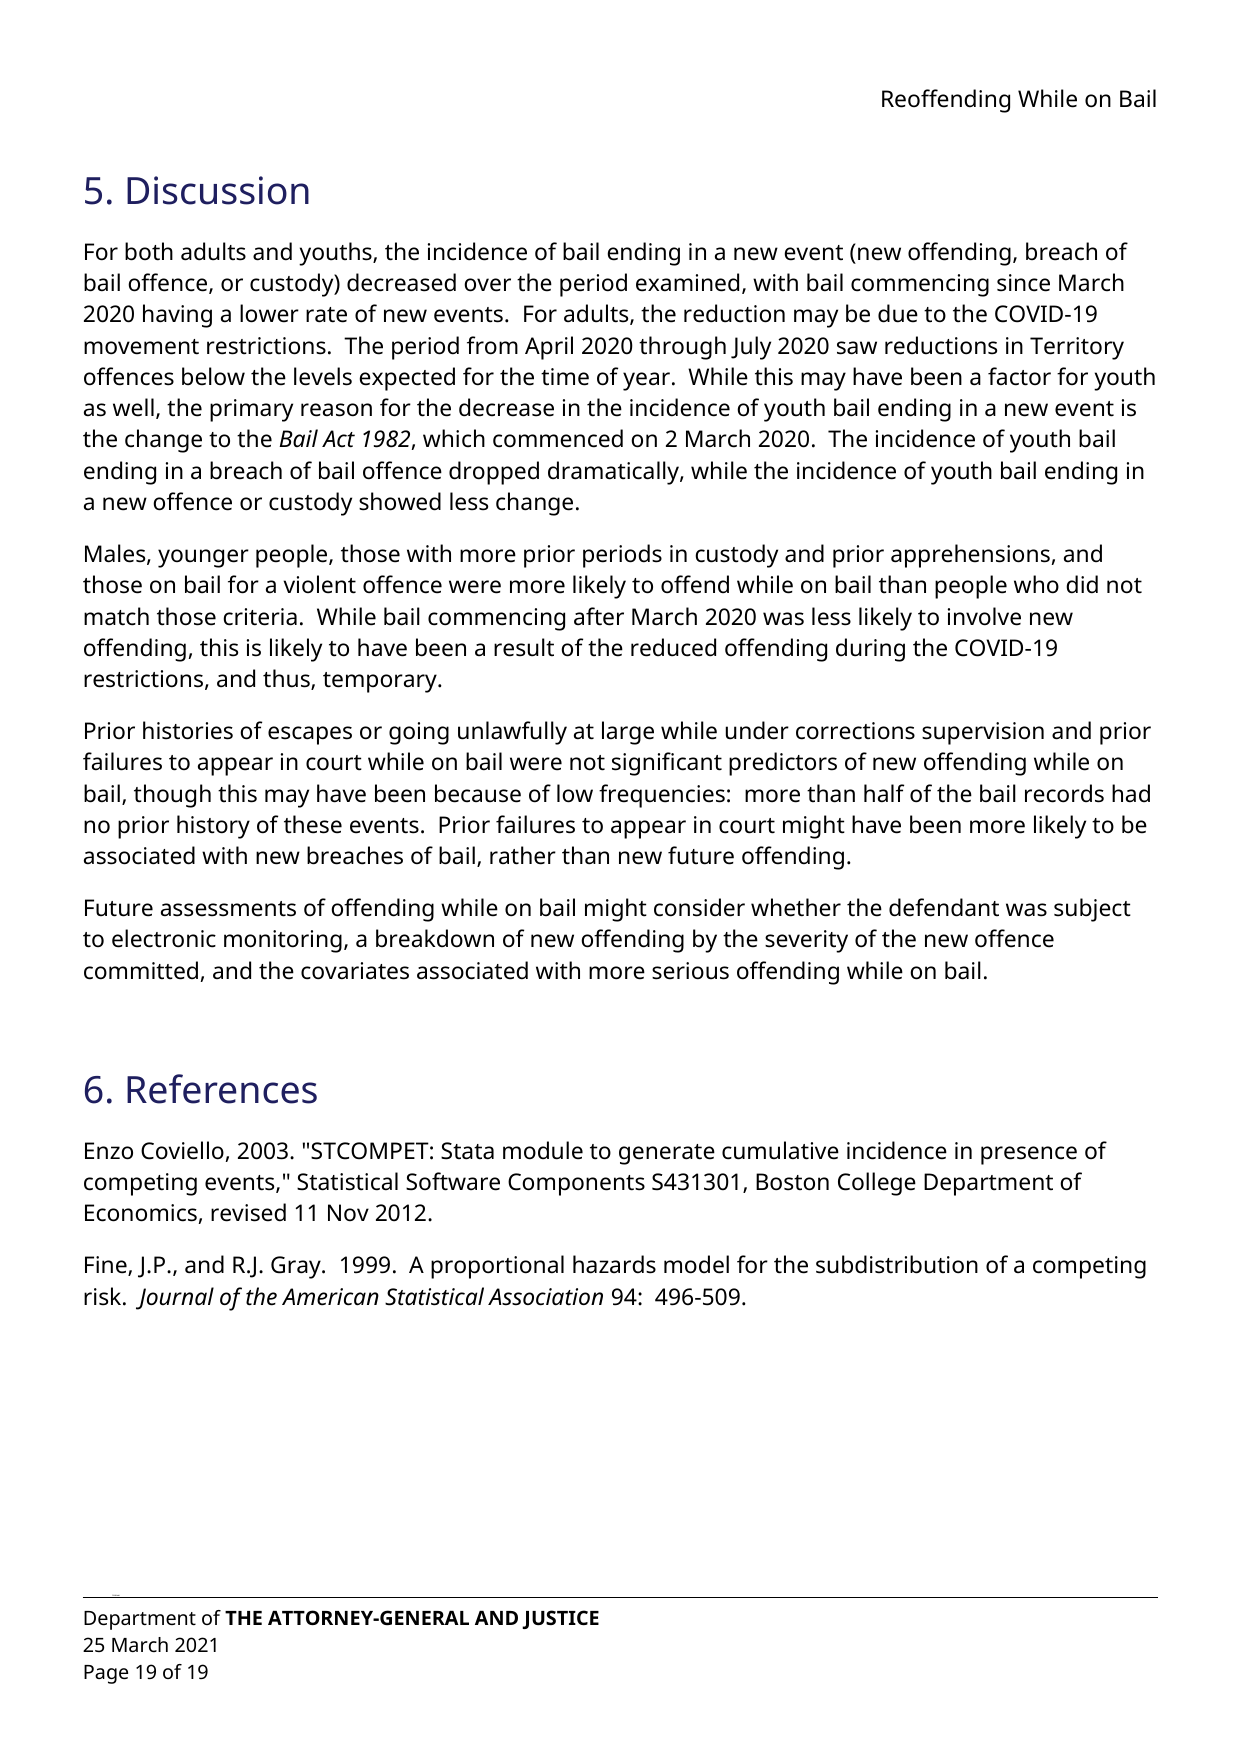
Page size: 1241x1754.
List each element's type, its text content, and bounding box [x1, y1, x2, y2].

subtitle Discussion [83, 164, 1157, 215]
text For both adults and youths, the incidence of bail ending in a new event (new offending, breach of bail offence, or custody) decreased over the period examined, with bail commencing since March 2020 having a lower rate of new events. For adults, the reduction may be due to the COVID-19 movement restrictions. The period from April 2020 through July 2020 saw reductions in Territory offences below the levels expected for the time of year. While this may have been a factor for youth as well, the primary reason for the decrease in the incidence of youth bail ending in a new event is the change to the Bail Act 1982, which commenced on 2 March 2020. The incidence of youth bail ending in a breach of bail offence dropped dramatically, while the incidence of youth bail ending in a new offence or custody showed less change. [83, 236, 1157, 517]
text Future assessments of offending while on bail might consider whether the defendant was subject to electronic monitoring, a breakdown of new offending by the severity of the new offence committed, and the covariates associated with more serious offending while on bail. [83, 892, 1157, 986]
text Males, younger people, those with more prior periods in custody and prior apprehensions, and those on bail for a violent offence were more likely to offend while on bail than people who did not match those criteria. While bail commencing after March 2020 was less likely to involve new offending, this is likely to have been a result of the reduced offending during the COVID-19 restrictions, and thus, temporary. [83, 538, 1157, 694]
text Enzo Coviello, 2003. "STCOMPET: Stata module to generate cumulative incidence in presence of competing events," Statistical Software Components S431301, Boston College Department of Economics, revised 11 Nov 2012. [83, 1135, 1157, 1228]
subtitle References [83, 1063, 1157, 1114]
text Fine, J.P., and R.J. Gray. 1999. A proportional hazards model for the subdistribution of a competing risk. Journal of the American Statistical Association 94: 496-509. [83, 1249, 1157, 1312]
text Prior histories of escapes or going unlawfully at large while under corrections supervision and prior failures to appear in court while on bail were not significant predictors of new offending while on bail, though this may have been because of low frequencies: more than half of the bail records had no prior history of these events. Prior failures to appear in court might have been more likely to be associated with new breaches of bail, rather than new future offending. [83, 715, 1157, 871]
